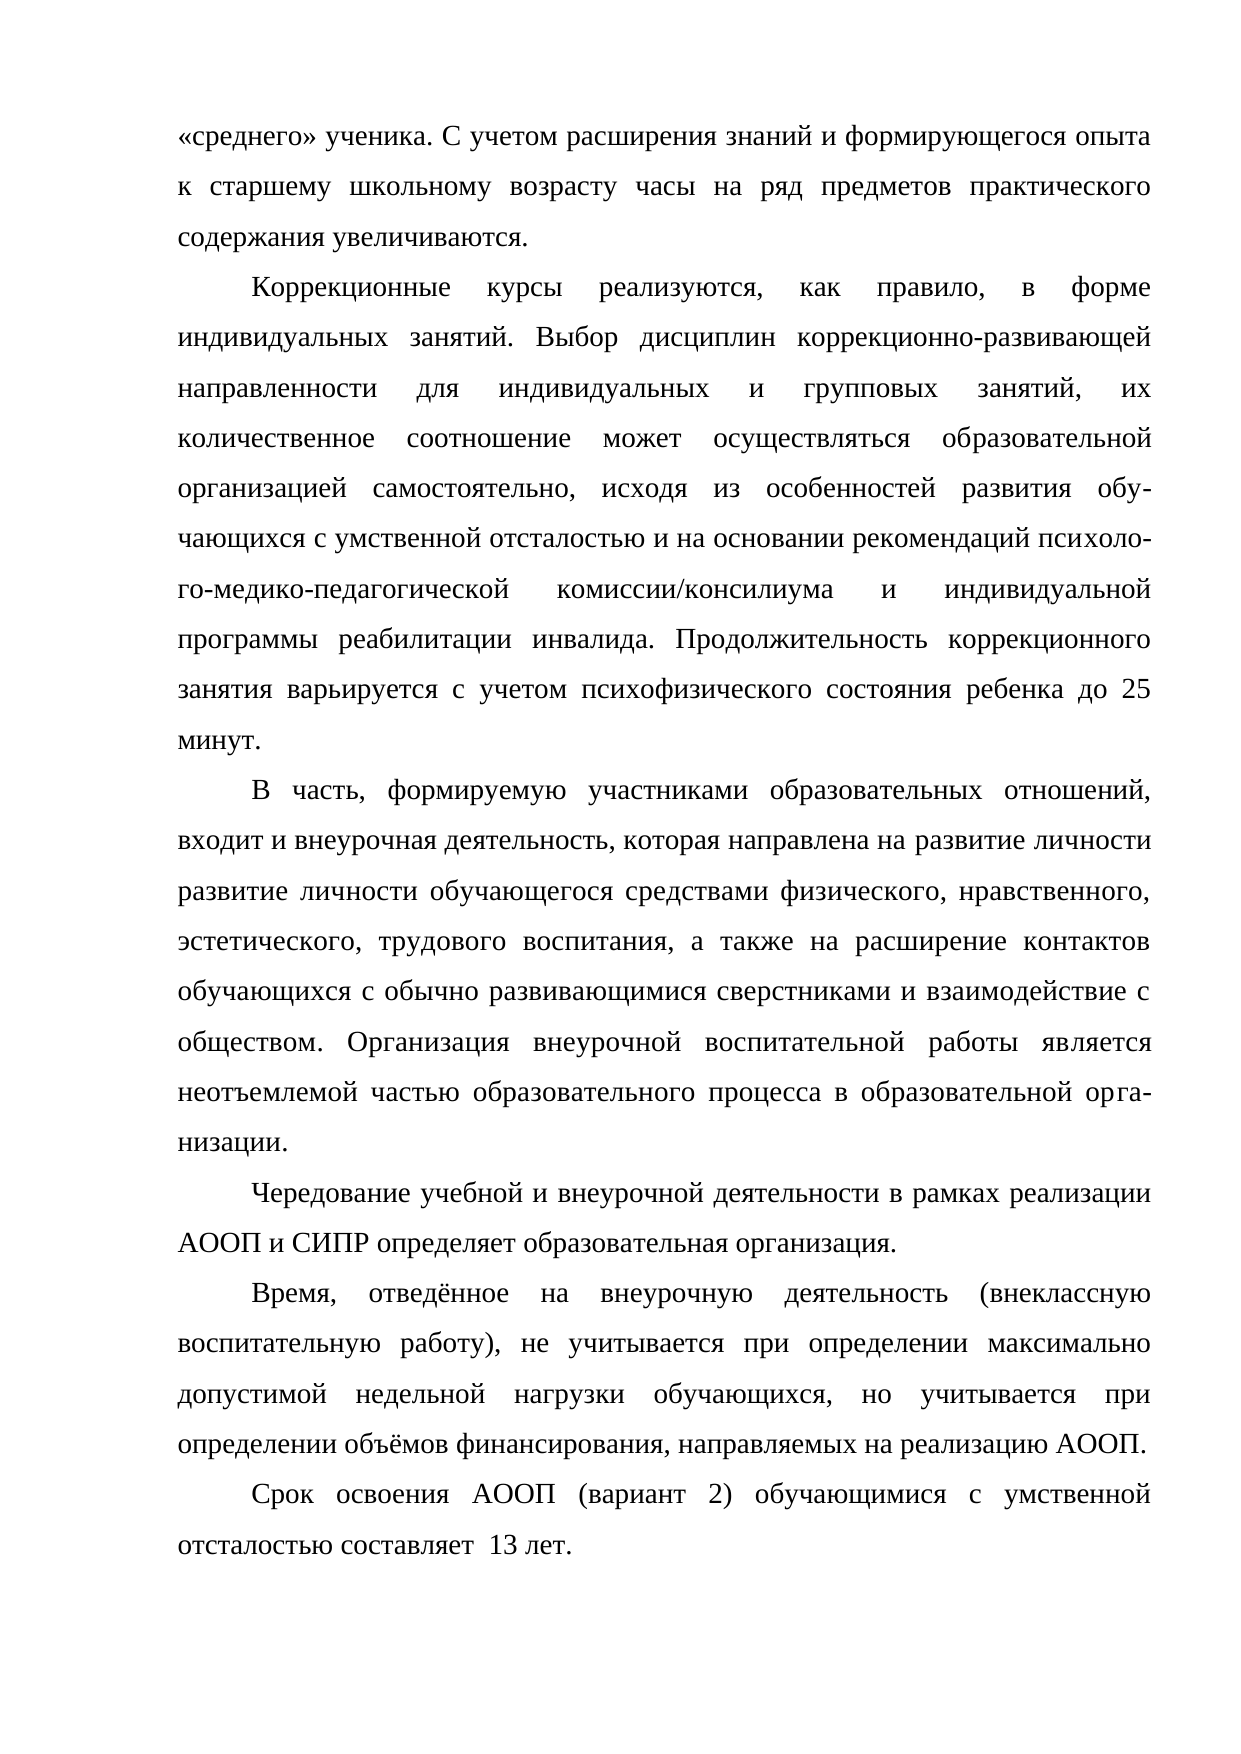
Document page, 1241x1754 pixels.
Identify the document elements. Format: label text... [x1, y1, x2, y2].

text Срок освоения АООП (вариант 2) обучающимися с умственной отсталостью составляет 13 лет. [177, 1477, 1152, 1560]
text Коррекционные курсы реализуются, как правило, в форме индивидуальных занятий. Выбор дисциплин коррекционно-развивающей направленности для индивидуальных и групповых занятий, их количественное соотношение может осуществляться образовательной организацией самостоятельно, исходя из особенностей развития обучающихся с умственной отсталостью и на основании рекомендаций психолого-медико-педагогической комиссии/консилиума и индивидуальной программы реабилитации инвалида. Продолжительность коррекционного занятия варьируется с учетом психофизического состояния ребенка до 25 минут. [177, 269, 1152, 755]
text Чередование учебной и внеурочной деятельности в рамках реализации АООП и СИПР определяет образовательная организация. [177, 1175, 1152, 1258]
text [177, 118, 1152, 252]
text Время, отведённое на внеурочную деятельность (внеклассную воспитательную работу), не учитывается при определении максимально допустимой недельной нагрузки обучающихся, но учитывается при определении объёмов финансирования, направляемых на реализацию АООП. [177, 1275, 1152, 1460]
text В часть, формируемую участниками образовательных отношений, входит и внеурочная деятельность, которая направлена на развитие личности развитие личности обучающегося средствами физического, нравственного, эстетического, трудового воспитания, а также на расширение контактов обучающихся с обычно развивающимися сверстниками и взаимодействие с обществом. Организация внеурочной воспитательной работы является неотъемлемой частью образовательного процесса в образовательной организации. [177, 772, 1152, 1158]
